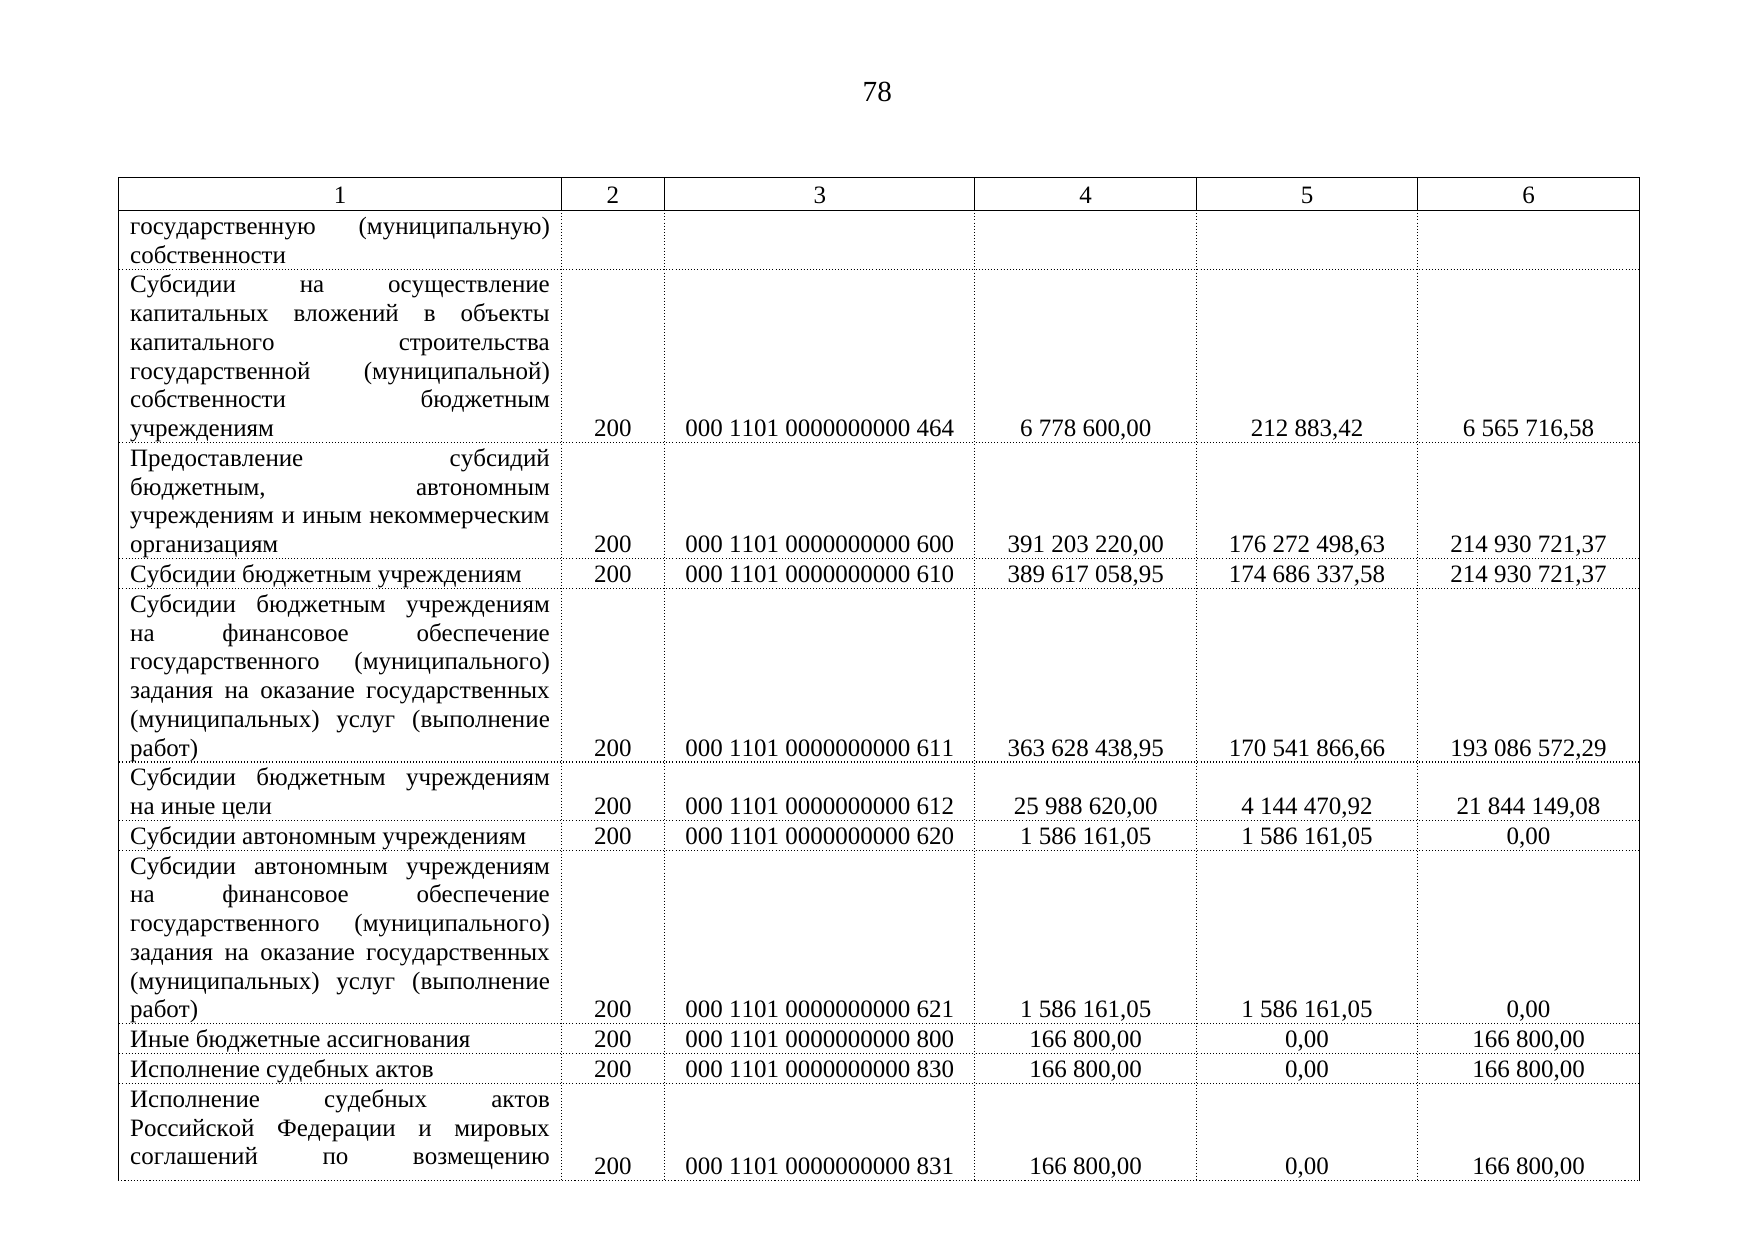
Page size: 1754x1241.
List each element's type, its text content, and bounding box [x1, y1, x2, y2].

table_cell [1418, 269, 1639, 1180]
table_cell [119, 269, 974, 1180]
table_header 4 [975, 178, 1196, 210]
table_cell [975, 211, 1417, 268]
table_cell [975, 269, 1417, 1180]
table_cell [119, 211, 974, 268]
table_header 3 [665, 178, 974, 210]
table_header 2 [562, 178, 664, 210]
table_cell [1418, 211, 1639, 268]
table_header 5 [1197, 178, 1417, 210]
table_header 6 [1418, 178, 1639, 210]
table_header 1 [119, 178, 561, 210]
